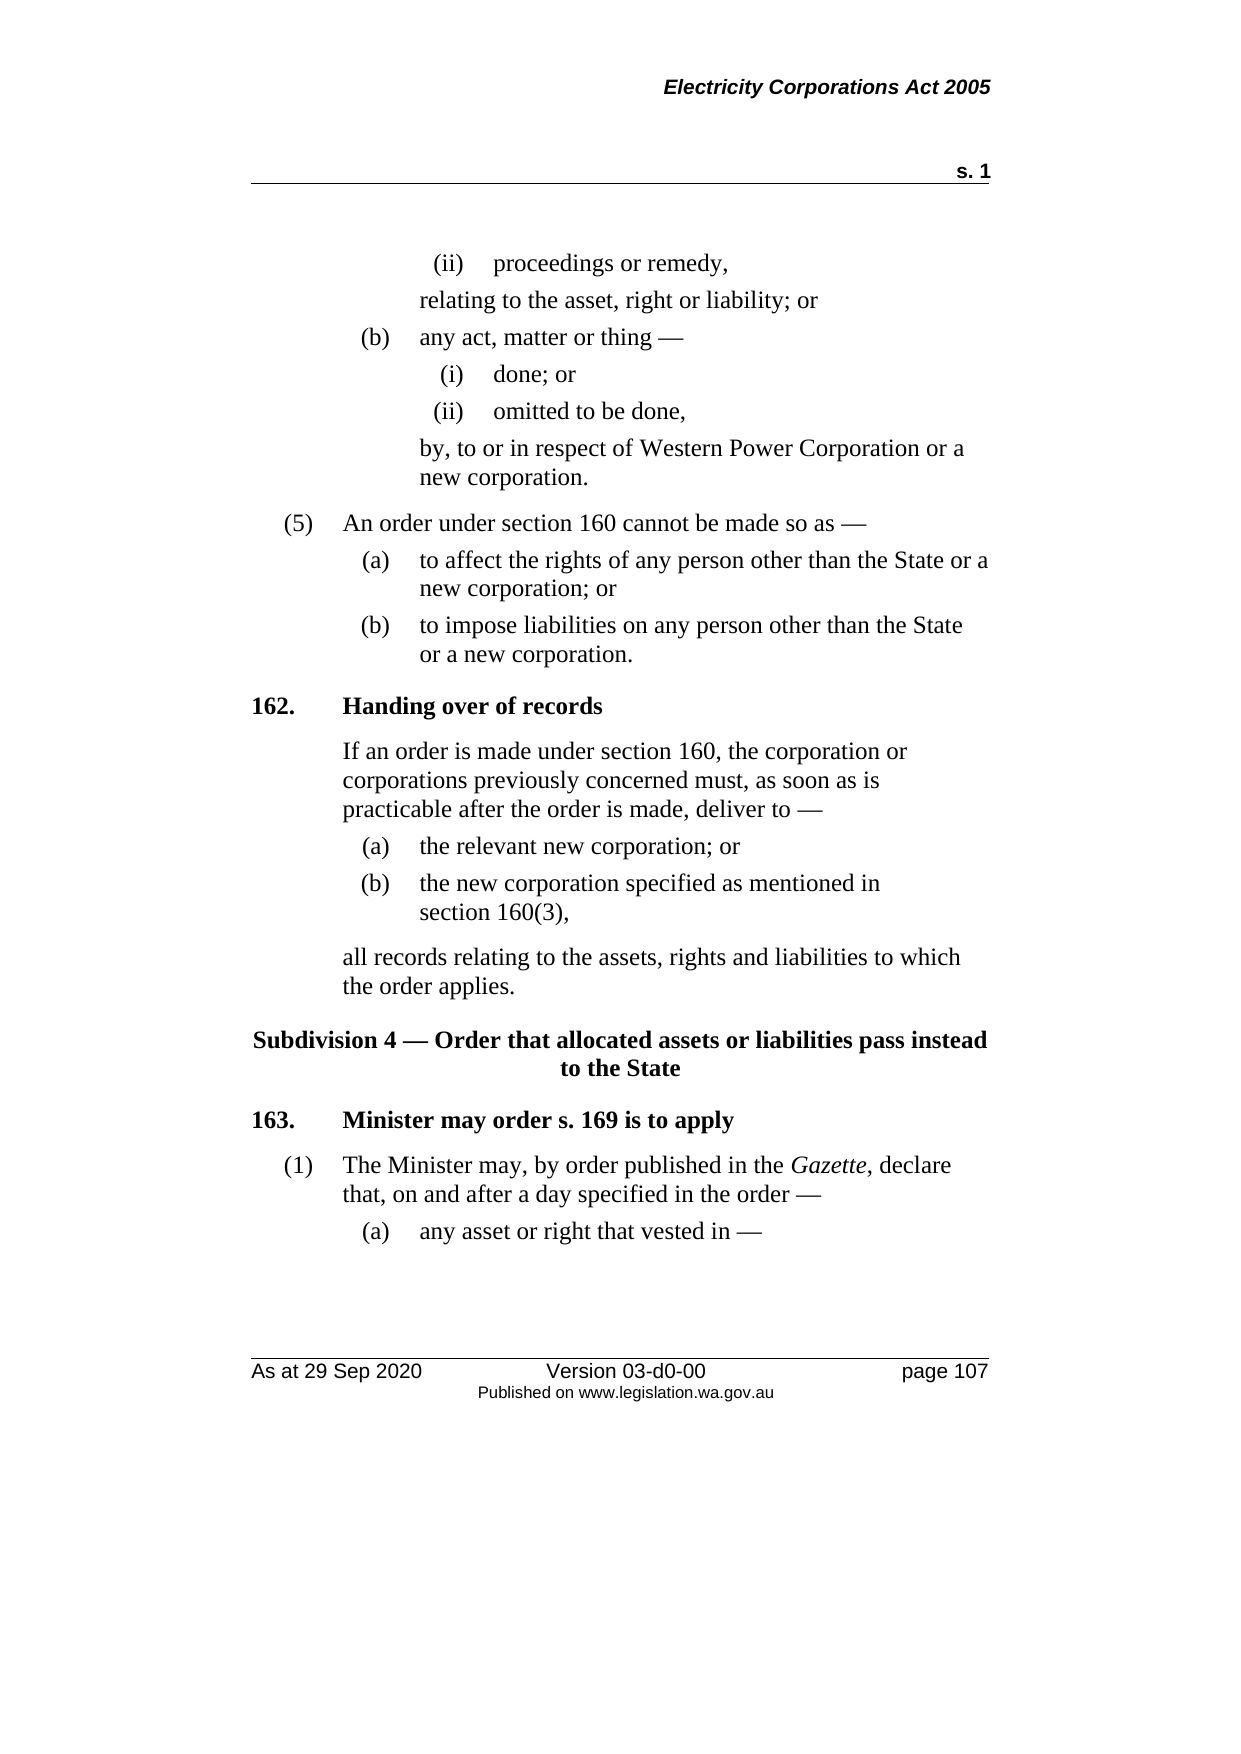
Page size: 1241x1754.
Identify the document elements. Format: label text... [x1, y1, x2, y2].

subtitle Subdivision 4 — Order that allocated assets or liabilities pass instead to the State [251, 1025, 989, 1082]
subtitle 162. Handing over of records [251, 691, 989, 720]
text (b) the new corporation specified as mentioned in section 160(3), [251, 868, 989, 926]
text (a) the relevant new corporation; or [251, 831, 989, 860]
text (b) any act, matter or thing — [251, 322, 989, 351]
text (a) to affect the rights of any person other than the State or a new corporation; or [251, 545, 989, 602]
subtitle 163. Minister may order s. 169 is to apply [251, 1105, 989, 1134]
text If an order is made under section 160, the corporation or corporations previously concerned must, as soon as is practicable after the order is made, deliver to — [251, 736, 989, 823]
text relating to the asset, right or liability; or [251, 285, 989, 314]
text (a) any asset or right that vested in — [251, 1216, 989, 1245]
text by, to or in respect of Western Power Corporation or a new corporation. [251, 433, 989, 491]
text all records relating to the assets, rights and liabilities to which the order applies. [251, 942, 989, 1000]
text (5) An order under section 160 cannot be made so as — [251, 508, 989, 536]
text (1) The Minister may, by order published in the Gazette, declare that, on and after a day specified in the order — [251, 1151, 989, 1208]
text (ii) omitted to be done, [251, 396, 989, 425]
text (ii) proceedings or remedy, [251, 248, 989, 277]
text (b) to impose liabilities on any person other than the State or a new corporation. [251, 611, 989, 668]
text (i) done; or [251, 359, 989, 388]
